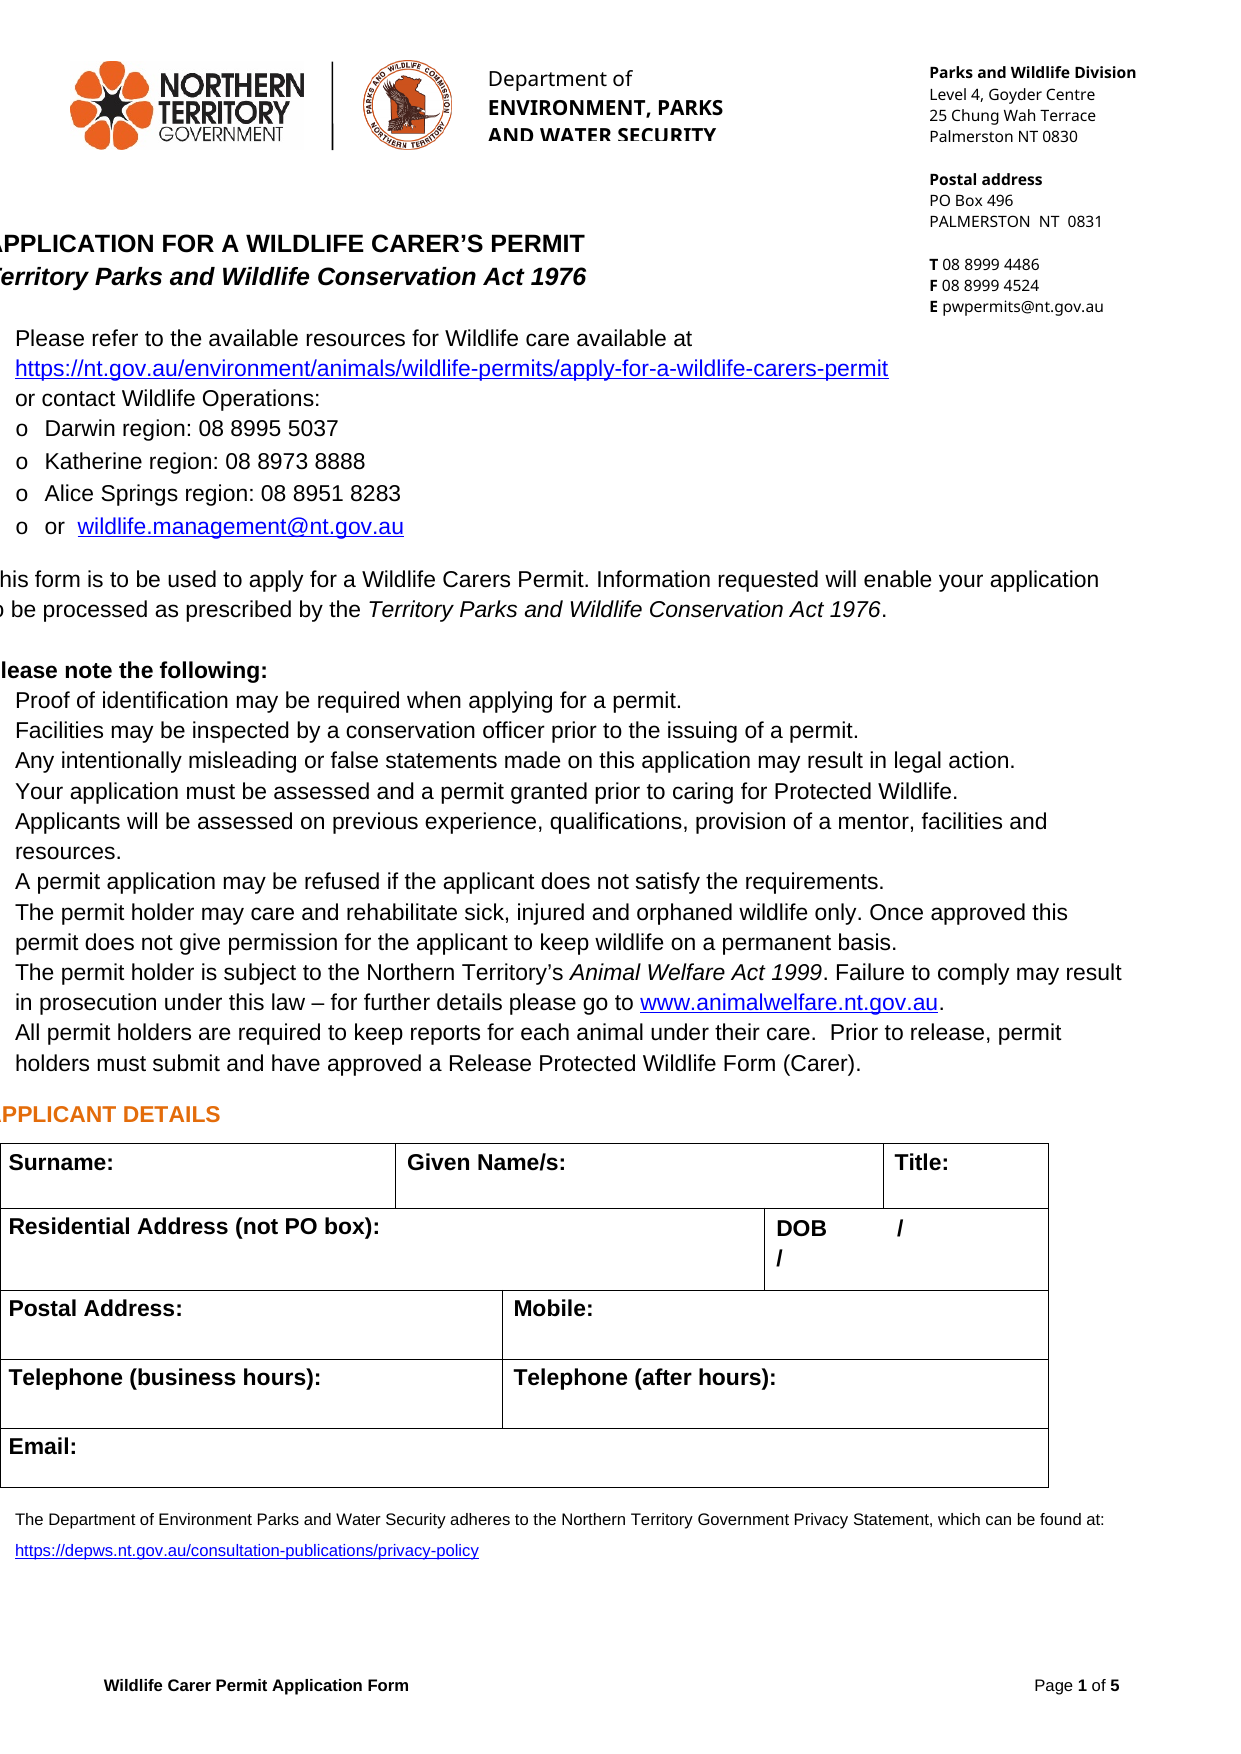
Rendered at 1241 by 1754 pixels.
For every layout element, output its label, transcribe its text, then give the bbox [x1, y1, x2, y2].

table_header Title: [884, 1144, 1048, 1208]
table_cell Telephone (business hours): [1, 1360, 502, 1427]
list Please refer to the available resources for Wildlife care available at https://nt.gov.au/environment/animals/wildlife-permits/apply-for-a-wildlife-carers-permit or contact Wildlife Operations: [0, 325, 1122, 412]
table_cell DOB / / [765, 1209, 1048, 1290]
text Territory Parks and Wildlife Conservation Act 1976 [0, 262, 1122, 290]
list Darwin region: 08 8995 5037 [15, 415, 1122, 444]
list All permit holders are required to keep reports for each animal under their care. Prior to release, permit holders must submit and have approved a Release Protected Wildlife Form (Carer). [0, 1019, 1122, 1076]
list The permit holder may care and rehabilitate sick, injured and orphaned wildlife only. Once approved this permit does not give permission for the applicant to keep wildlife on a permanent basis. [0, 898, 1122, 955]
list Katherine region: 08 8973 8888 [15, 448, 1122, 476]
text The Department of Environment Parks and Water Security adheres to the Northern Territory Government Privacy Statement, which can be found at: https://depws.nt.gov.au/consultation-publications/privacy-policy [15, 1510, 1122, 1562]
text Please note the following: [0, 657, 1122, 683]
list Any intentionally misleading or false statements made on this application may result in legal action. [0, 747, 1122, 774]
table_header Given Name/s: [396, 1144, 883, 1208]
table_cell Mobile: [503, 1291, 1048, 1359]
text APPLICANT DETAILS [0, 1101, 1122, 1127]
text APPLICATION FOR A WILDLIFE CARER’S PERMIT [0, 228, 1122, 257]
list Facilities may be inspected by a conservation officer prior to the issuing of a permit. [0, 717, 1122, 744]
table_cell Telephone (after hours): [503, 1360, 1048, 1427]
list Your application must be assessed and a permit granted prior to caring for Protected Wildlife. [0, 778, 1122, 804]
text This form is to be used to apply for a Wildlife Carers Permit. Information requested will enable your application to be processed as prescribed by the Territory Parks and Wildlife Conservation Act 1976. [0, 566, 1122, 623]
list The permit holder is subject to the Northern Territory’s Animal Welfare Act 1999. Failure to comply may result in prosecution under this law – for further details please go to www.animalwelfare.nt.gov.au. [0, 959, 1122, 1016]
list Alice Springs region: 08 8951 8283 [15, 480, 1122, 509]
table_cell Postal Address: [1, 1291, 502, 1359]
table_cell Email: [1, 1429, 1048, 1487]
table_cell Residential Address (not PO box): [1, 1209, 764, 1290]
list or wildlife.management@nt.gov.au [15, 513, 1122, 541]
list A permit application may be refused if the applicant does not satisfy the requirements. [0, 868, 1122, 895]
list Applicants will be assessed on previous experience, qualifications, provision of a mentor, facilities and resources. [0, 808, 1122, 864]
table_header Surname: [1, 1144, 395, 1208]
list Proof of identification may be required when applying for a permit. [0, 687, 1122, 713]
picture [70, 61, 304, 150]
picture [363, 60, 452, 150]
